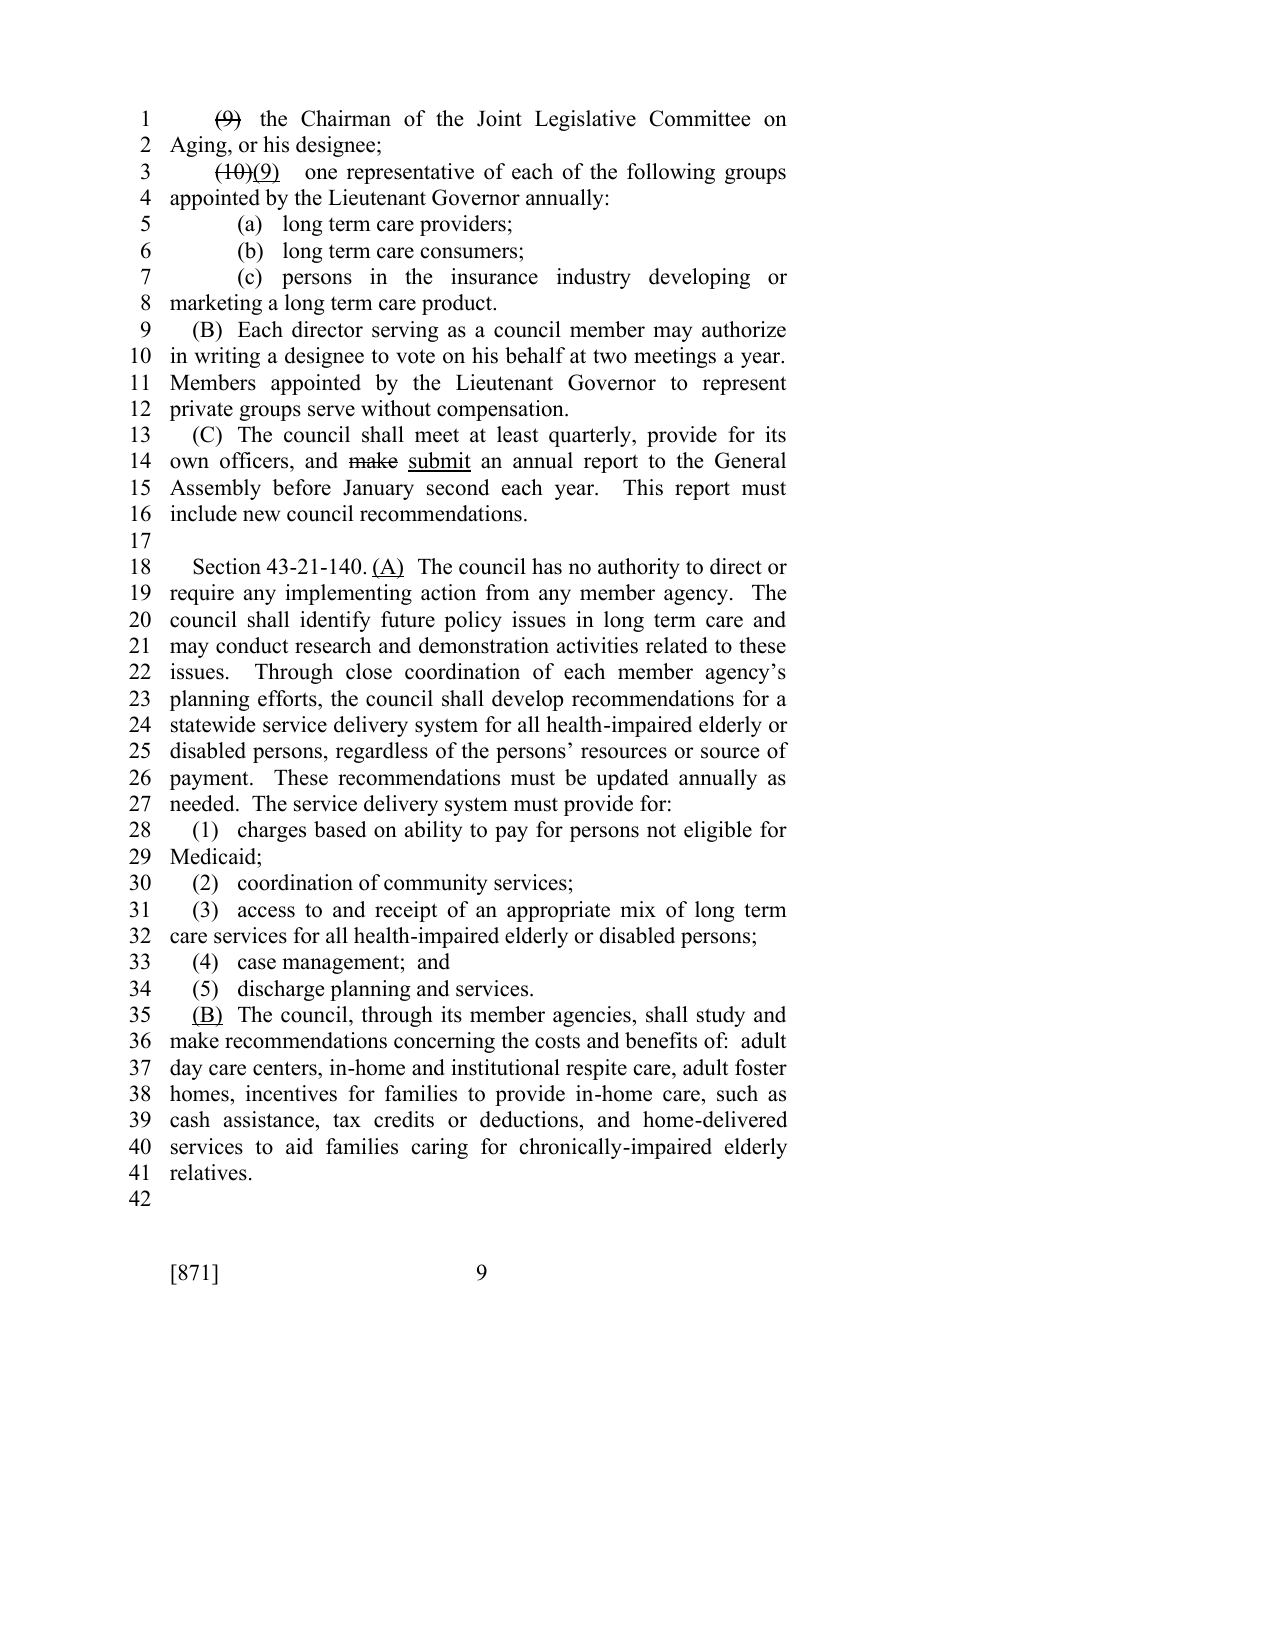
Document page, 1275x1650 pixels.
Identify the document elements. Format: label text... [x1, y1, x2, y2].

text (10)(9) one representative of each of the following groups appointed by the Lieutenant Governor annually: [169, 158, 787, 210]
text (B) Each director serving as a council member may authorize in writing a designee to vote on his behalf at two meetings a year. Members appointed by the Lieutenant Governor to represent private groups serve without compensation. [169, 316, 787, 421]
text (b) long term care consumers; [169, 237, 787, 263]
text (B) The council, through its member agencies, shall study and make recommendations concerning the costs and benefits of: adult day care centers, in-home and institutional respite care, adult foster homes, incentives for families to provide in-home care, such as cash assistance, tax credits or deductions, and home-delivered services to aid families caring for chronically-impaired elderly relatives. [169, 1001, 787, 1186]
text (5) discharge planning and services. [169, 975, 787, 1001]
text (c) persons in the insurance industry developing or marketing a long term care product. [169, 263, 787, 316]
text (2) coordination of community services; [169, 869, 787, 896]
text (a) long term care providers; [169, 210, 787, 237]
text (9) the Chairman of the Joint Legislative Committee on Aging, or his designee; [169, 105, 787, 158]
text (4) case management; and [169, 948, 787, 975]
text (3) access to and receipt of an appropriate mix of long term care services for all health-impaired elderly or disabled persons; [169, 896, 787, 948]
text (1) charges based on ability to pay for persons not eligible for Medicaid; [169, 817, 787, 869]
text (C) The council shall meet at least quarterly, provide for its own officers, and make submit an annual report to the General Assembly before January second each year. This report must include new council recommendations. [169, 421, 787, 527]
text Section 43-21-140. (A) The council has no authority to direct or require any implementing action from any member agency. The council shall identify future policy issues in long term care and may conduct research and demonstration activities related to these issues. Through close coordination of each member agency’s planning efforts, the council shall develop recommendations for a statewide service delivery system for all health-impaired elderly or disabled persons, regardless of the persons’ resources or source of payment. These recommendations must be updated annually as needed. The service delivery system must provide for: [169, 553, 787, 817]
